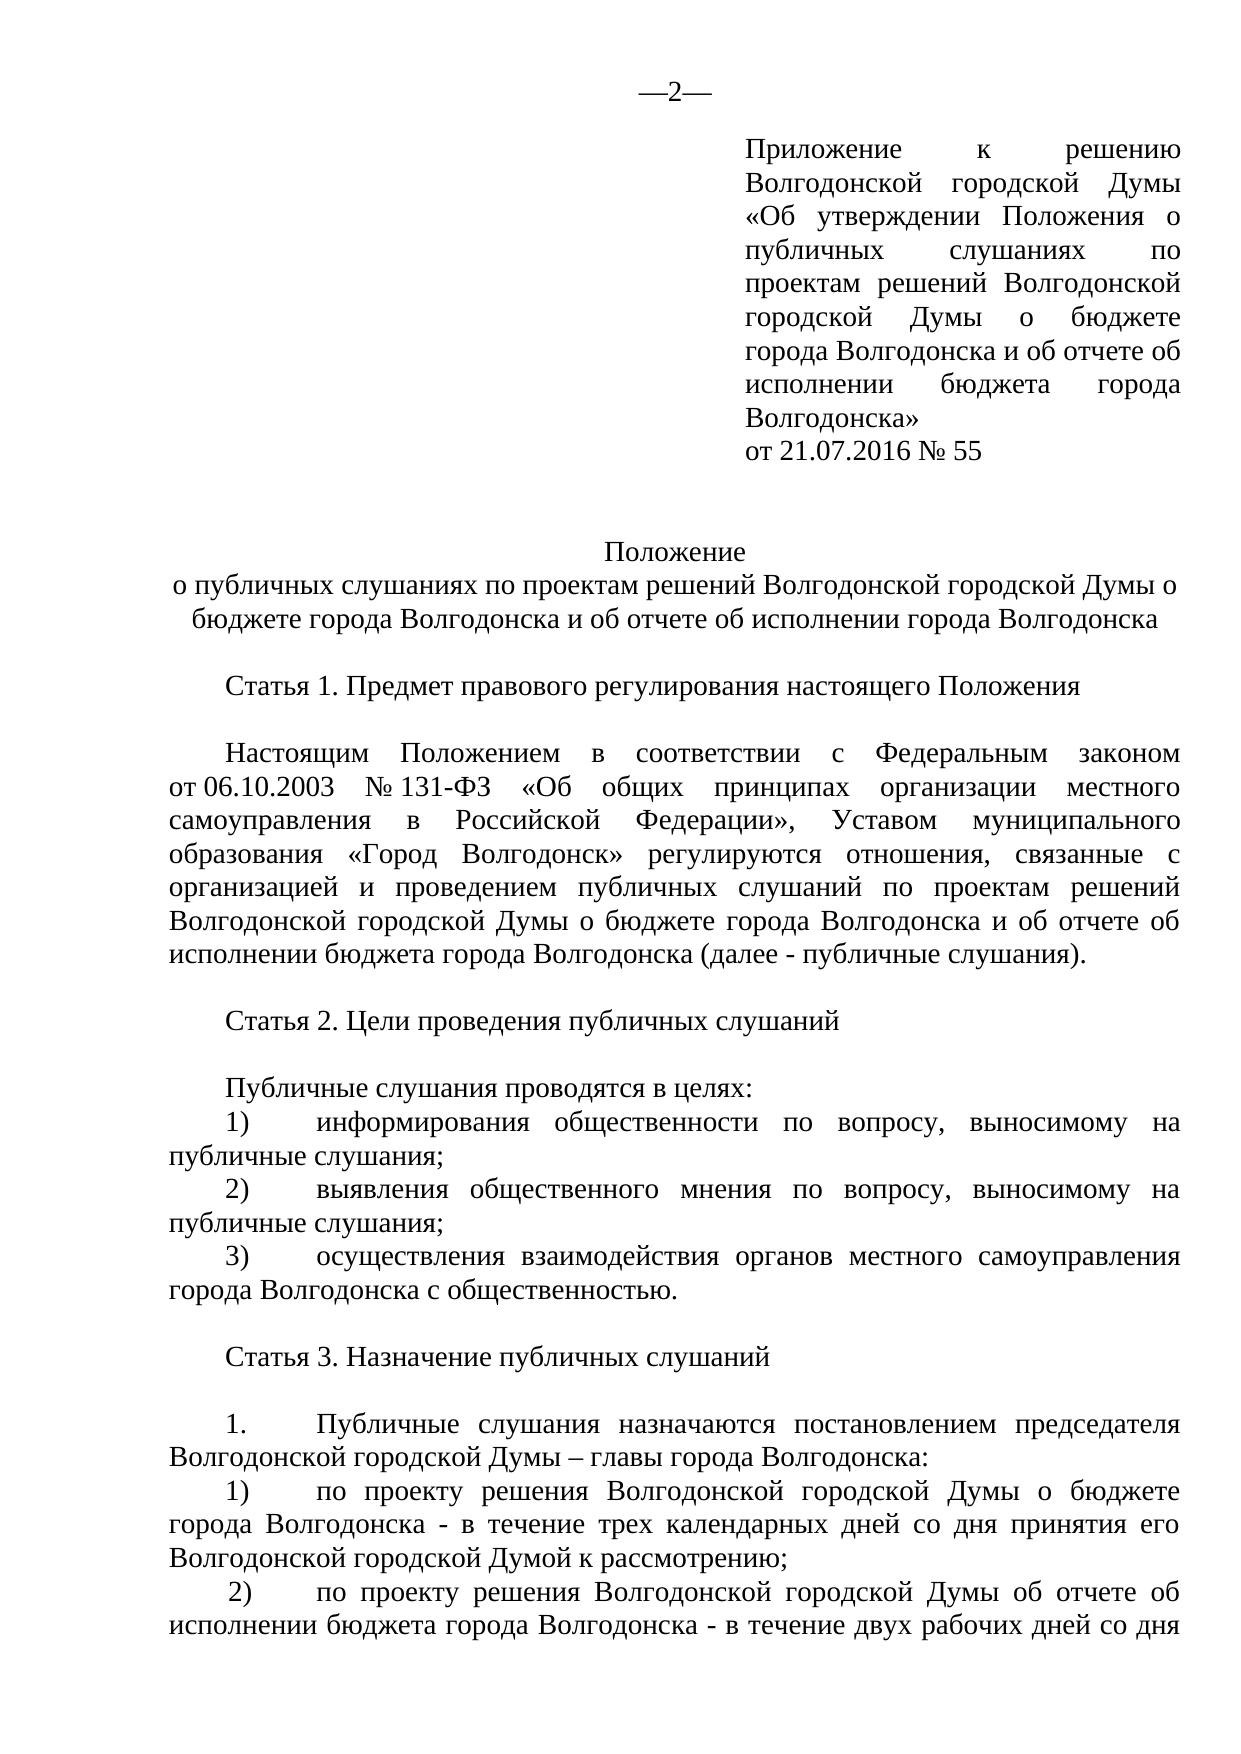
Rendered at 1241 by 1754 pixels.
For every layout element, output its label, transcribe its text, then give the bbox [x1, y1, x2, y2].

text 1. Публичные слушания назначаются постановлением председателя Волгодонской городской Думы – главы города Волгодонска: [169, 1406, 1181, 1473]
text Статья 3. Назначение публичных слушаний [169, 1339, 1181, 1372]
text Статья 2. Цели проведения публичных слушаний [169, 1003, 1181, 1037]
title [169, 1574, 1181, 1641]
title от 21.07.2016 № 55 [745, 433, 1181, 467]
text Статья 1. Предмет правового регулирования настоящего Положения [169, 668, 1181, 702]
title Положение [169, 534, 1181, 567]
text 2) выявления общественного мнения по вопросу, выносимому на публичные слушания; [169, 1171, 1181, 1238]
text 1) по проекту решения Волгодонской городской Думы о бюджете города Волгодонска - в течение трех календарных дней со дня принятия его Волгодонской городской Думой к рассмотрению; [169, 1473, 1181, 1574]
title Приложение к решению Волгодонской городской Думы «Об утверждении Положения о публичных слушаниях по проектам решений Волгодонской городской Думы о бюджете города Волгодонска и об отчете об исполнении бюджета города Волгодонска» [745, 131, 1181, 433]
text Настоящим Положением в соответствии с Федеральным законом от 06.10.2003 № 131-ФЗ «Об общих принципах организации местного самоуправления в Российской Федерации», Уставом муниципального образования «Город Волгодонск» регулируются отношения, связанные с организацией и проведением публичных слушаний по проектам решений Волгодонской городской Думы о бюджете города Волгодонска и об отчете об исполнении бюджета города Волгодонска (далее - публичные слушания). [169, 735, 1181, 970]
text 1) информирования общественности по вопросу, выносимому на публичные слушания; [169, 1104, 1181, 1171]
title о публичных слушаниях по проектам решений Волгодонской городской Думы о бюджете города Волгодонска и об отчете об исполнении города Волгодонска [169, 567, 1181, 634]
text 3) осуществления взаимодействия органов местного самоуправления города Волгодонска с общественностью. [169, 1238, 1181, 1305]
text Публичные слушания проводятся в целях: [169, 1071, 1181, 1104]
